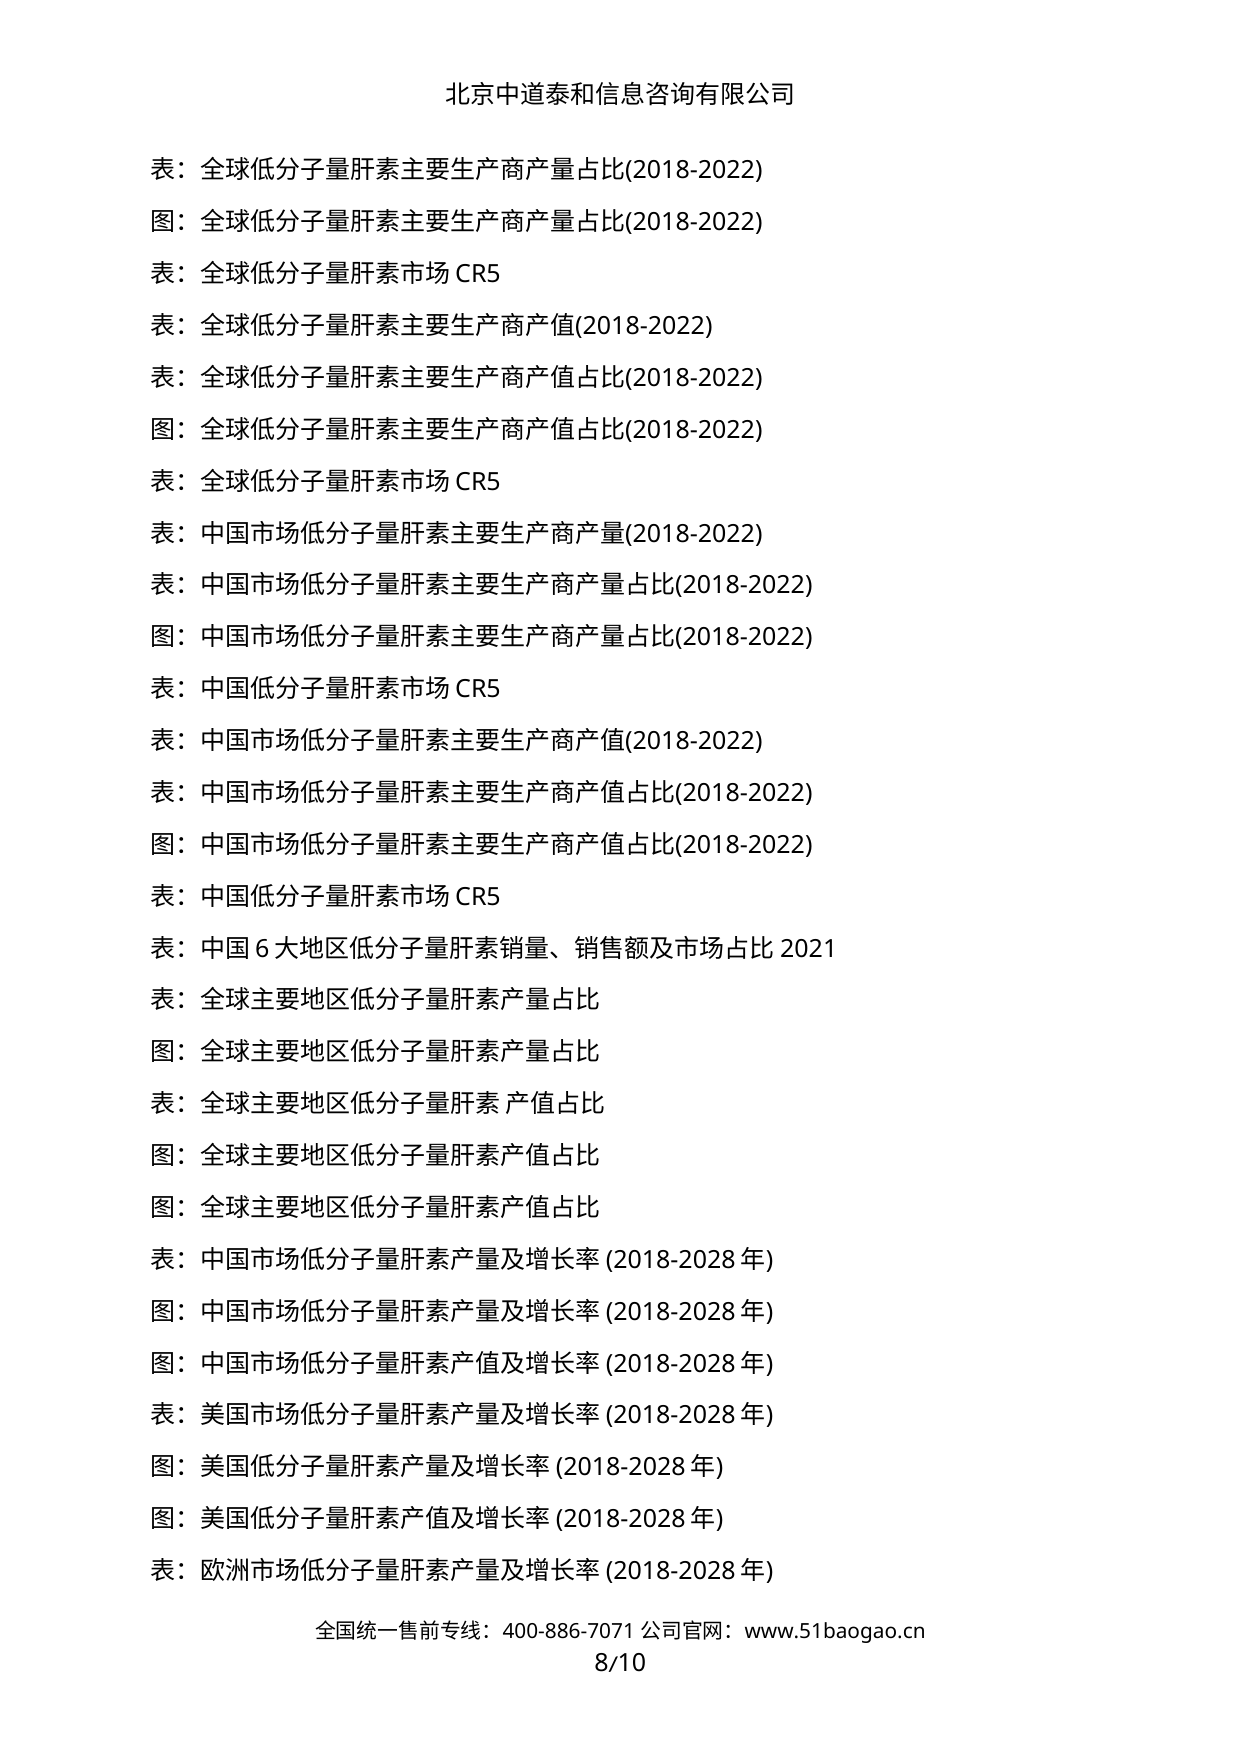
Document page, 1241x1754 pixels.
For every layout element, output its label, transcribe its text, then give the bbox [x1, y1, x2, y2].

text 表：全球低分子量肝素主要生产商产值(2018-2022) [150, 306, 1090, 342]
text 表：中国6大地区低分子量肝素销量、销售额及市场占比 2021 [150, 928, 1090, 964]
text 表：中国市场低分子量肝素主要生产商产量占比(2018-2022) [150, 565, 1090, 601]
text 图：中国市场低分子量肝素产量及增长率 (2018-2028年) [150, 1291, 1090, 1327]
text 图：全球低分子量肝素主要生产商产值占比(2018-2022) [150, 409, 1090, 446]
text 图：美国低分子量肝素产量及增长率 (2018-2028年) [150, 1447, 1090, 1483]
text 图：中国市场低分子量肝素主要生产商产值占比(2018-2022) [150, 824, 1090, 861]
text 表：全球低分子量肝素市场CR5 [150, 461, 1090, 497]
text 表：全球主要地区低分子量肝素产量占比 [150, 980, 1090, 1016]
text 图：中国市场低分子量肝素主要生产商产量占比(2018-2022) [150, 617, 1090, 653]
text 图：中国市场低分子量肝素产值及增长率 (2018-2028年) [150, 1343, 1090, 1379]
text 图：全球低分子量肝素主要生产商产量占比(2018-2022) [150, 202, 1090, 238]
text 表：中国低分子量肝素市场CR5 [150, 876, 1090, 912]
text 图：全球主要地区低分子量肝素产量占比 [150, 1032, 1090, 1068]
text 表：全球主要地区低分子量肝素 产值占比 [150, 1084, 1090, 1120]
text 图：全球主要地区低分子量肝素产值占比 [150, 1187, 1090, 1224]
text 图：美国低分子量肝素产值及增长率 (2018-2028年) [150, 1499, 1090, 1535]
text 表：中国市场低分子量肝素主要生产商产值占比(2018-2022) [150, 772, 1090, 809]
text 表：中国市场低分子量肝素产量及增长率 (2018-2028年) [150, 1239, 1090, 1276]
text 图：全球主要地区低分子量肝素产值占比 [150, 1136, 1090, 1172]
text 表：中国市场低分子量肝素主要生产商产量(2018-2022) [150, 513, 1090, 549]
text 表：中国市场低分子量肝素主要生产商产值(2018-2022) [150, 721, 1090, 757]
text 表：欧洲市场低分子量肝素产量及增长率 (2018-2028年) [150, 1551, 1090, 1587]
text 表：中国低分子量肝素市场CR5 [150, 669, 1090, 705]
text 表：全球低分子量肝素主要生产商产量占比(2018-2022) [150, 150, 1090, 186]
text 表：美国市场低分子量肝素产量及增长率 (2018-2028年) [150, 1395, 1090, 1431]
text 表：全球低分子量肝素主要生产商产值占比(2018-2022) [150, 357, 1090, 394]
text 表：全球低分子量肝素市场CR5 [150, 254, 1090, 290]
